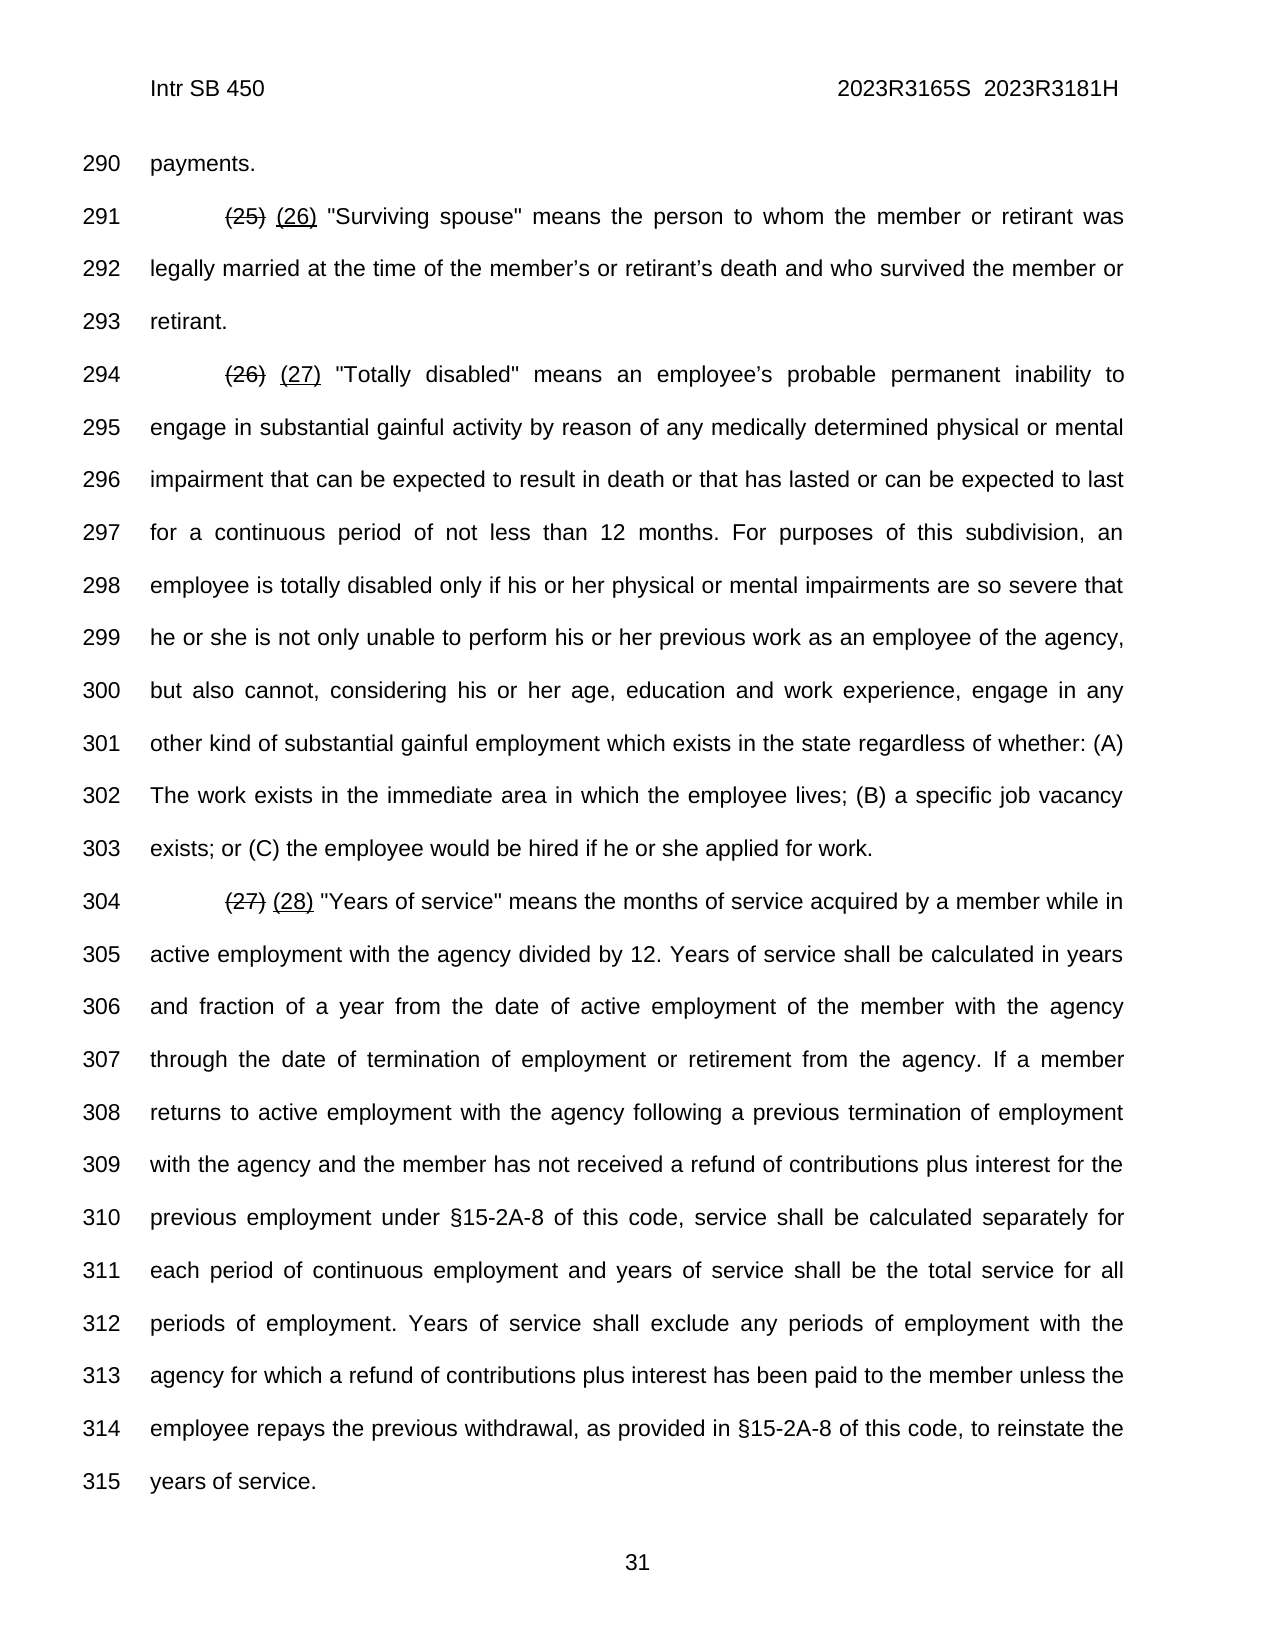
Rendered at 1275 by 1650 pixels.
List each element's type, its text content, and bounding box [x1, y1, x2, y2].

text (27) (28) "Years of service" means the months of service acquired by a member while in active employment with the agency divided by 12. Years of service shall be calculated in years and fraction of a year from the date of active employment of the member with the agency through the date of termination of employment or retirement from the agency. If a member returns to active employment with the agency following a previous termination of employment with the agency and the member has not received a refund of contributions plus interest for the previous employment under §15-2A-8 of this code, service shall be calculated separately for each period of continuous employment and years of service shall be the total service for all periods of employment. Years of service shall exclude any periods of employment with the agency for which a refund of contributions plus interest has been paid to the member unless the employee repays the previous withdrawal, as provided in §15-2A-8 of this code, to reinstate the years of service. [150, 888, 1125, 1494]
text (25) (26) "Surviving spouse" means the person to whom the member or retirant was legally married at the time of the member’s or retirant’s death and who survived the member or retirant. [150, 203, 1125, 334]
text (26) (27) "Totally disabled" means an employee’s probable permanent inability to engage in substantial gainful activity by reason of any medically determined physical or mental impairment that can be expected to result in death or that has lasted or can be expected to last for a continuous period of not less than 12 months. For purposes of this subdivision, an employee is totally disabled only if his or her physical or mental impairments are so severe that he or she is not only unable to perform his or her previous work as an employee of the agency, but also cannot, considering his or her age, education and work experience, engage in any other kind of substantial gainful employment which exists in the state regardless of whether: (A) The work exists in the immediate area in which the employee lives; (B) a specific job vacancy exists; or (C) the employee would be hired if he or she applied for work. [150, 361, 1125, 862]
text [150, 150, 1125, 176]
